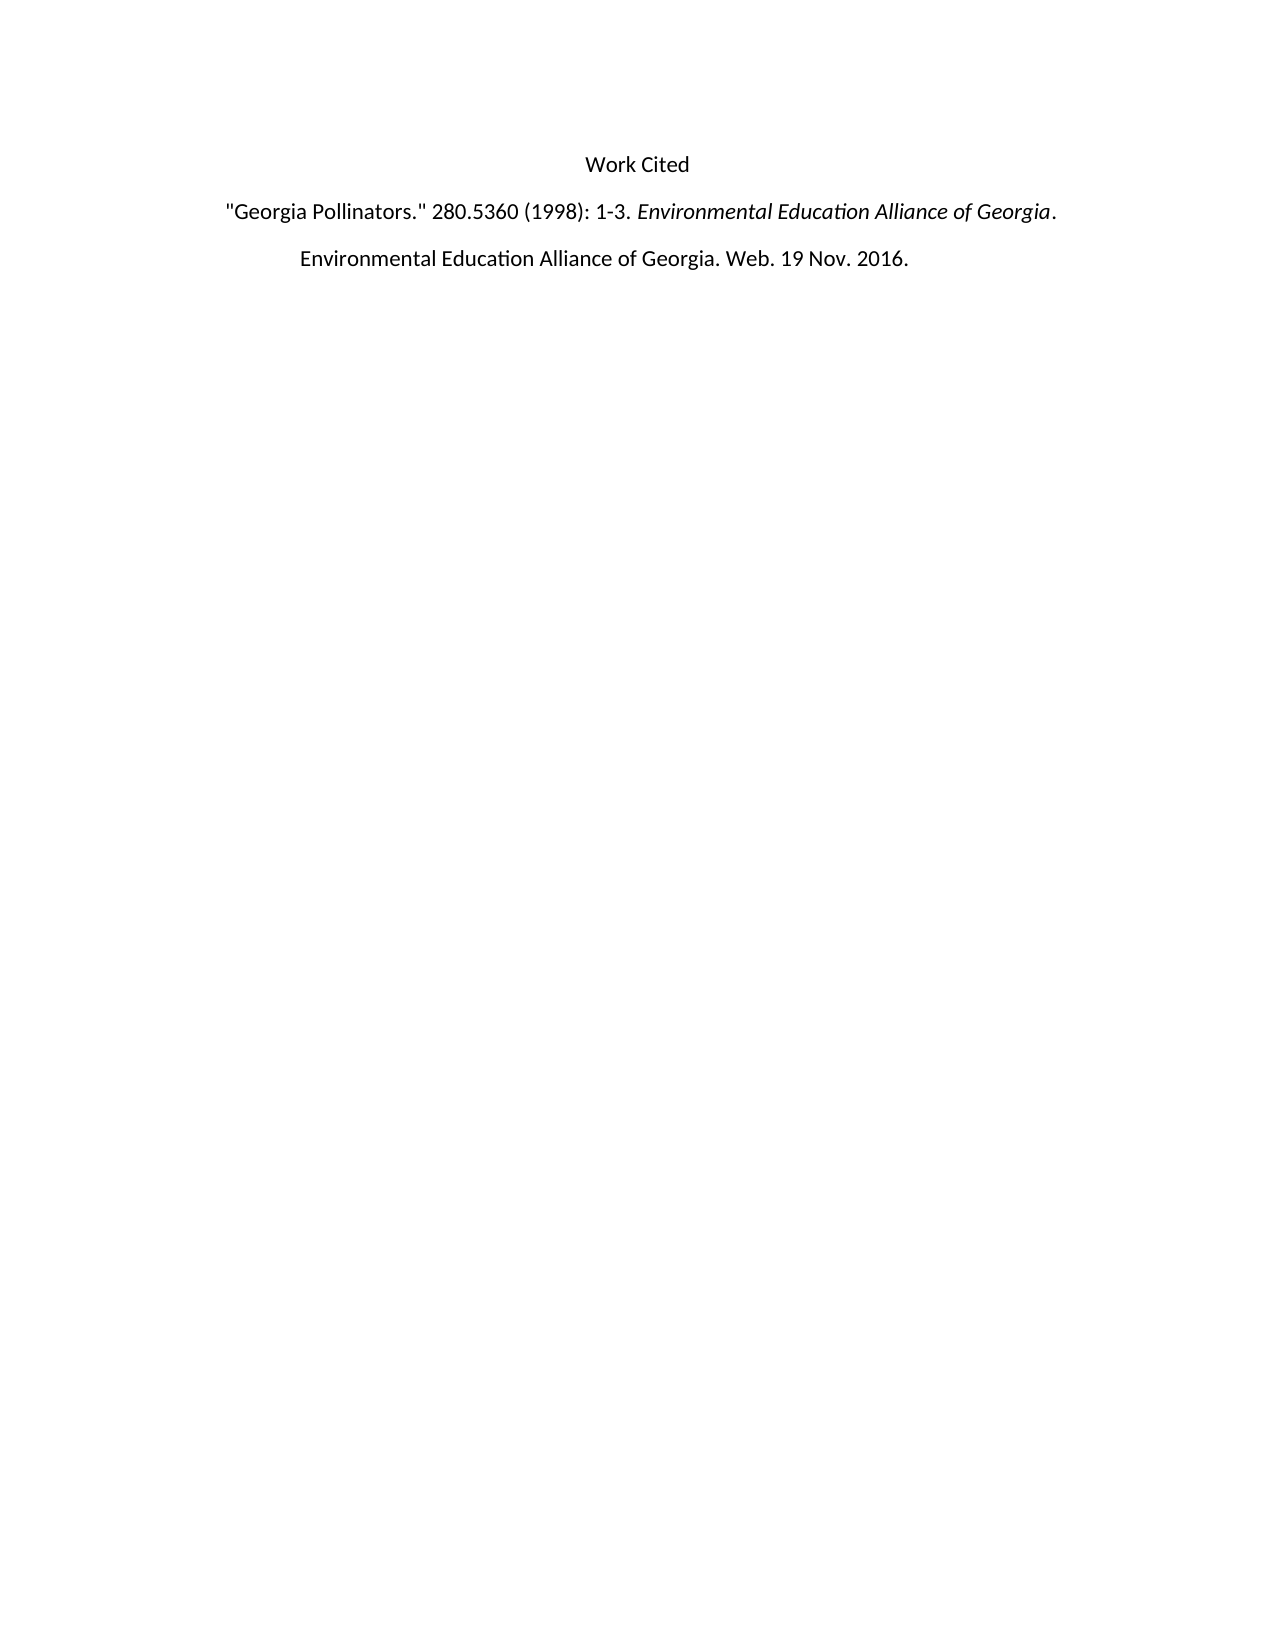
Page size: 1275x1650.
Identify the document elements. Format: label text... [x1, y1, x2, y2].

text Work Cited [150, 150, 1125, 178]
text "Georgia Pollinators." 280.5360 (1998): 1-3. Environmental Education Alliance of Georgia. [150, 197, 1125, 225]
text Environmental Education Alliance of Georgia. Web. 19 Nov. 2016. [225, 244, 1125, 272]
